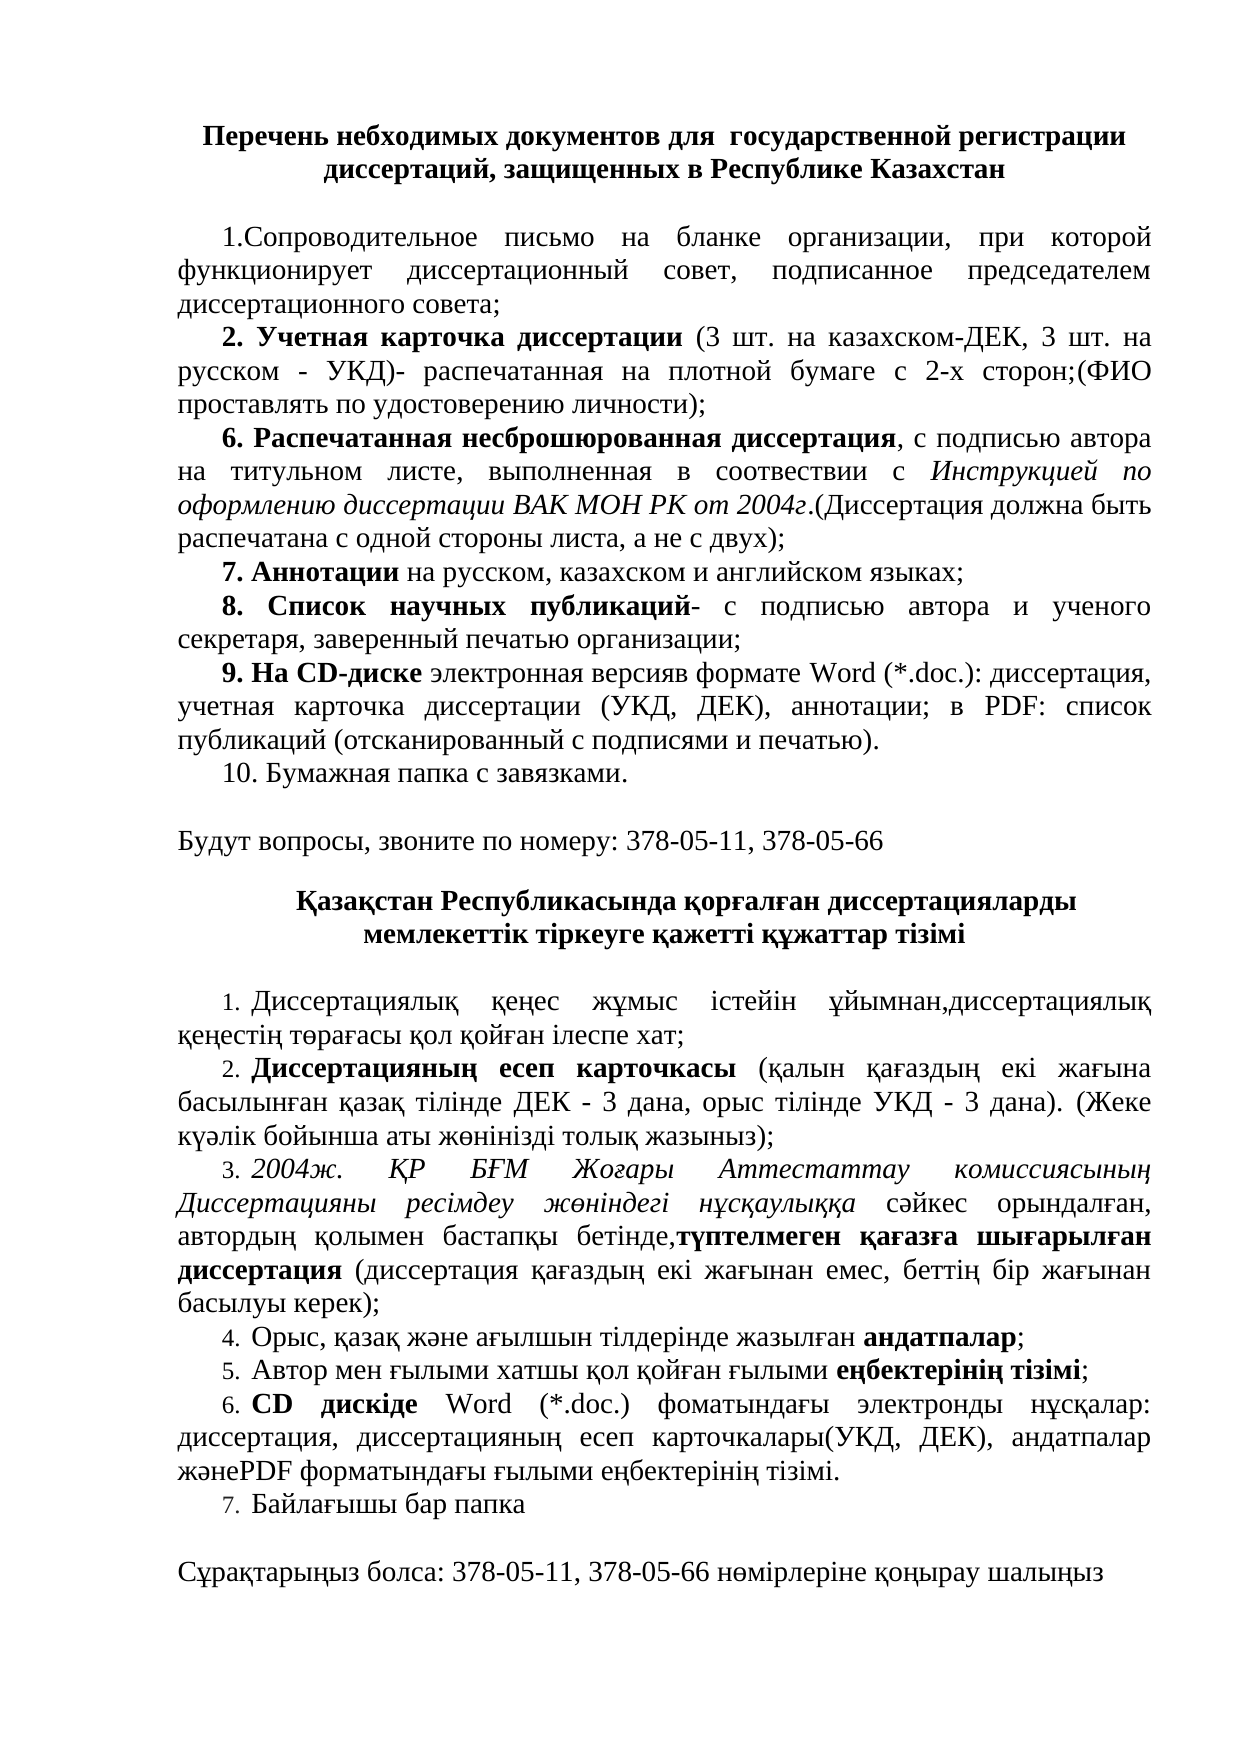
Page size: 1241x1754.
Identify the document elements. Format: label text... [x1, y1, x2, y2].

text Сұрақтарыңыз болса: 378-05-11, 378-05-66 нөмірлеріне қоңырау шалыңыз [177, 1554, 1152, 1587]
list Автор мен ғылыми хатшы қол қойған ғылыми еңбектерінің тізімі; [177, 1352, 1152, 1386]
list Байлағышы бар папка [177, 1487, 1152, 1520]
text Будут вопросы, звоните по номеру: 378-05-11, 378-05-66 [177, 823, 1152, 857]
list Диссертацияның есеп карточкасы (қалын қағаздың екі жағына басылынған қазақ тілінде ДЕК - 3 дана, орыс тілінде УКД - 3 дана). (Жеке күәлік бойынша аты жөнінізді толық жазыныз); [177, 1051, 1152, 1151]
text 1.Сопроводительное письмо на бланке организации, при которой функционирует диссертационный совет, подписанное председателем диссертационного совета; [177, 219, 1152, 319]
text 2. Учетная карточка диссертации (3 шт. на казахском-ДЕК, 3 шт. на русском - УКД)- распечатанная на плотной бумаге с 2-х сторон;(ФИО проставлять по удостоверению личности); [177, 319, 1152, 420]
list Диссертациялық қеңес жұмыс істейін ұйымнан,диссертациялық қеңестің төрағасы қол қойған ілеспе хат; [177, 983, 1152, 1051]
list CD дискіде Word (*.doc.) фоматындағы электронды нұсқалар: диссертация, диссертацияның есеп карточкалары(УКД, ДЕК), андатпалар жәнеPDF форматындағы ғылыми еңбектерінің тізімі. [177, 1386, 1152, 1487]
text 8. Список научных публикаций- с подписью автора и ученого секретаря, заверенный печатью организации; [177, 588, 1152, 655]
text Перечень небходимых документов для государственной регистрации диссертаций, защищенных в Республике Казахстан [177, 118, 1152, 185]
text Қазақстан Республикасында қорғалған диссертацияларды мемлекеттік тіркеуге қажетті құжаттар тізімі [177, 883, 1152, 950]
list Орыс, қазақ және ағылшын тілдерінде жазылған андатпалар; [177, 1319, 1152, 1352]
text 9. На CD-диске электронная версияв формате Word (*.doc.): диссертация, учетная карточка диссертации (УКД, ДЕК), аннотации; в PDF: список публикаций (отсканированный с подписями и печатью). [177, 655, 1152, 755]
list 2004ж. ҚР БҒМ Жоғары Аттестаттау комиссиясының Диссертацияны ресімдеу жөніндегі нұсқаулыққа сәйкес орындалған, автордың қолымен бастапқы бетінде,түптелмеген қағазға шығарылған диссертация (диссертация қағаздың екі жағынан емес, беттің бір жағынан басылуы керек); [177, 1151, 1152, 1319]
text 6. Распечатанная несброшюрованная диссертация, с подписью автора на титульном листе, выполненная в соотвествии с Инструкцией по оформлению диссертации ВАК МОН РК от 2004г.(Диссертация должна быть распечатана с одной стороны листа, а не с двух); [177, 420, 1152, 554]
text 10. Бумажная папка с завязками. [177, 755, 1152, 789]
text 7. Аннотации на русском, казахском и английском языках; [177, 554, 1152, 588]
